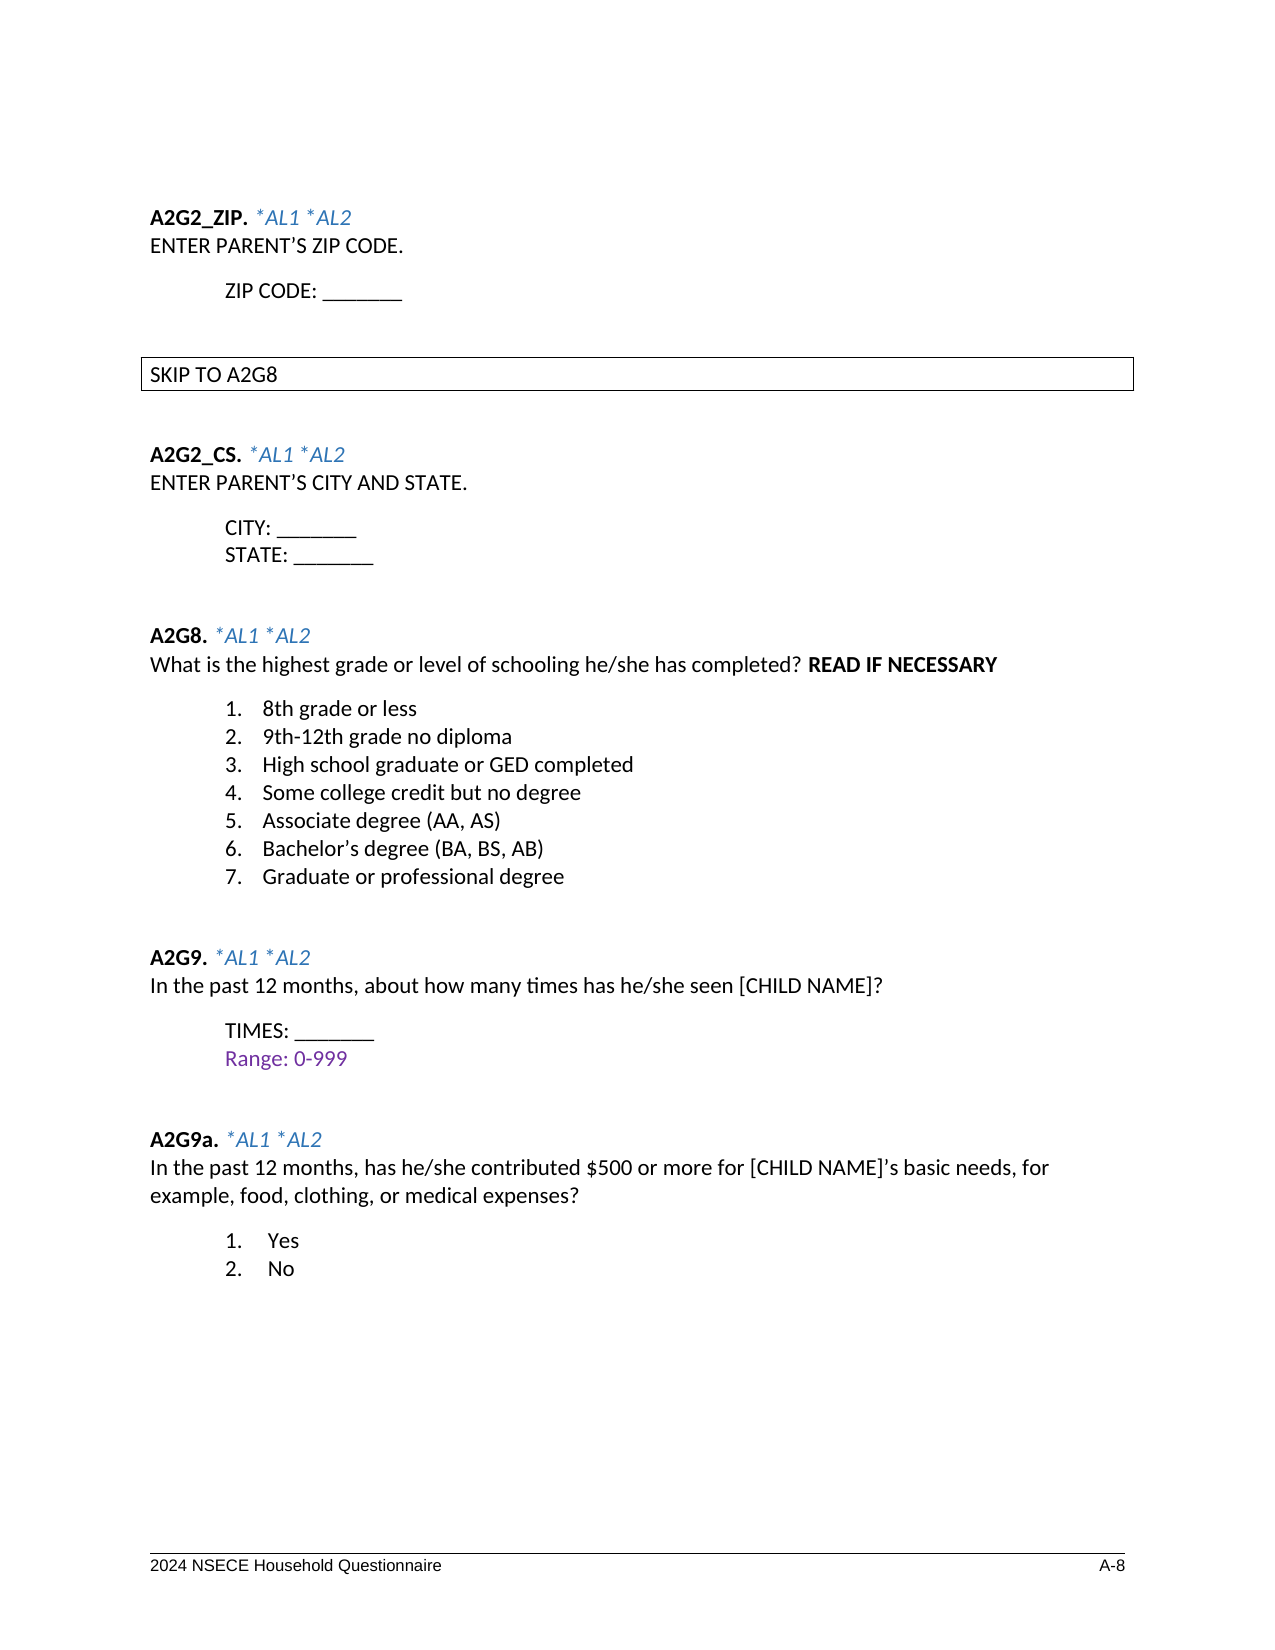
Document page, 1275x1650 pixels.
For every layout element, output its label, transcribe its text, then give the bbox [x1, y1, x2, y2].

text ENTER PARENT’S CITY AND STATE. [150, 468, 1125, 496]
text In the past 12 months, about how many times has he/she seen [CHILD NAME]? [150, 972, 1125, 999]
list STATE: _______ [225, 541, 1125, 569]
text A2G8. *AL1 *AL2 [150, 622, 1125, 650]
text Graduate or professional degree [225, 862, 1125, 891]
text A2G9a. *AL1 *AL2 [150, 1125, 1125, 1153]
text A2G9. *AL1 *AL2 [150, 943, 1125, 972]
text Associate degree (AA, AS) [225, 806, 1125, 834]
text Bachelor’s degree (BA, BS, AB) [225, 834, 1125, 862]
list Yes [225, 1226, 1125, 1254]
text No [225, 1254, 1125, 1282]
text High school graduate or GED completed [225, 750, 1125, 778]
text TIMES: _______ [225, 1016, 1125, 1044]
text ZIP CODE: _______ [225, 276, 1125, 304]
text Range: 0-999 [225, 1044, 1125, 1072]
text SKIP TO A2G8 [142, 358, 1133, 390]
text A2G2_CS. *AL1 *AL2 [150, 440, 1125, 468]
text ENTER PARENT’S ZIP CODE. [150, 231, 1125, 259]
text In the past 12 months, has he/she contributed $500 or more for [CHILD NAME]’s basic needs, for example, food, clothing, or medical expenses? [150, 1153, 1125, 1209]
text 9th-12th grade no diploma [225, 722, 1125, 750]
text Some college credit but no degree [225, 778, 1125, 806]
list 8th grade or less [225, 694, 1125, 722]
text What is the highest grade or level of schooling he/she has completed? READ IF NECESSARY [150, 650, 1125, 678]
text A2G2_ZIP. *AL1 *AL2 [150, 203, 1125, 231]
list CITY: _______ [225, 513, 1125, 541]
